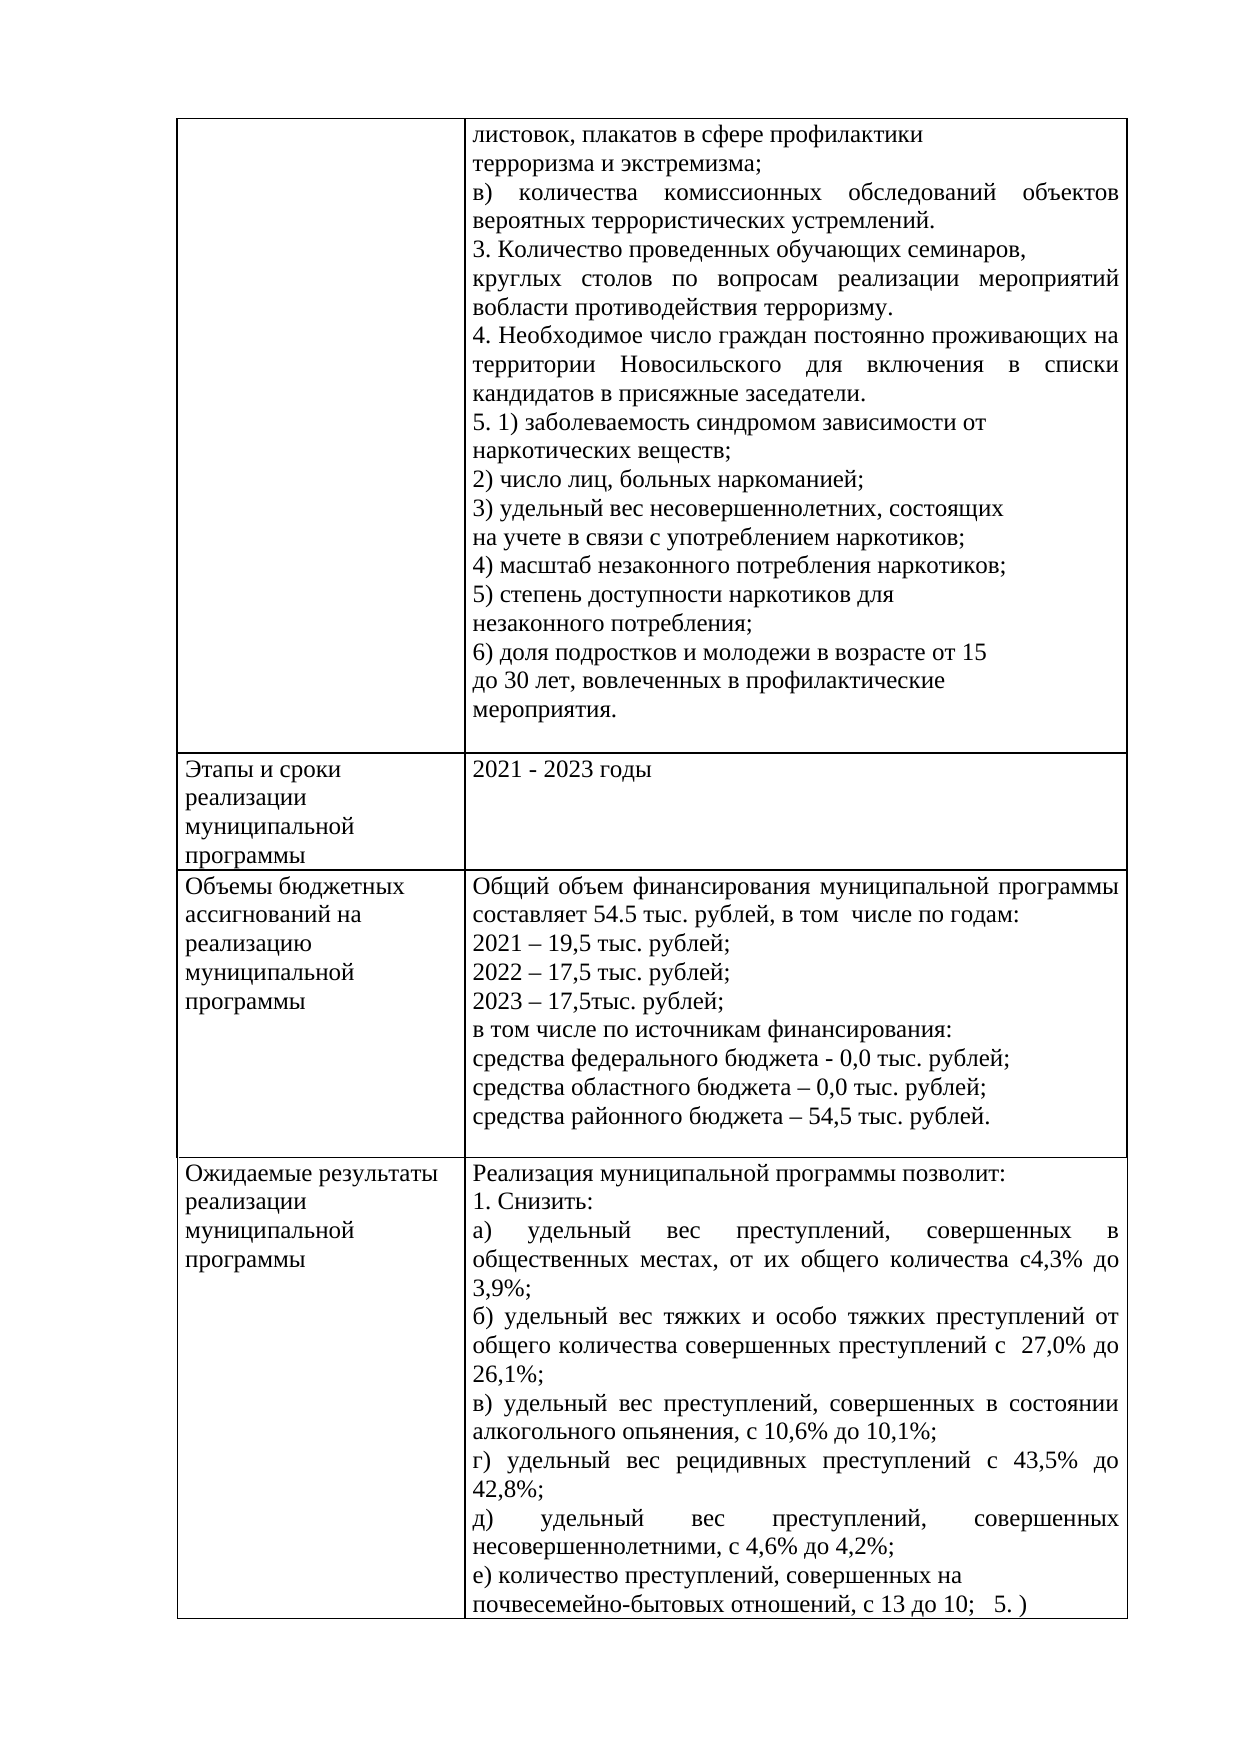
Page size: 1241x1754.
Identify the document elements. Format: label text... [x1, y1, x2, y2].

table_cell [178, 119, 464, 752]
table_cell Объемы бюджетных ассигнований на реализацию муниципальной программы [178, 871, 464, 1157]
table_cell Этапы и сроки реализации муниципальной программы [178, 754, 464, 869]
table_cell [466, 1158, 1127, 1618]
table_cell 2021 - 2023 годы [466, 754, 1126, 869]
table_cell Общий объем финансирования муниципальной программы составляет 54.5 тыс. рублей, в том числе по годам: 2021 – 19,5 тыс. рублей; 2022 – 17,5 тыс. рублей; 2023 – 17,5тыс. рублей; в том числе по источникам финансирования: средства федерального бюджета - 0,0 тыс. рублей; средства областного бюджета – 0,0 тыс. рублей; средства районного бюджета – 54,5 тыс. рублей. [466, 871, 1126, 1157]
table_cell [178, 1158, 464, 1618]
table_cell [466, 119, 1126, 752]
